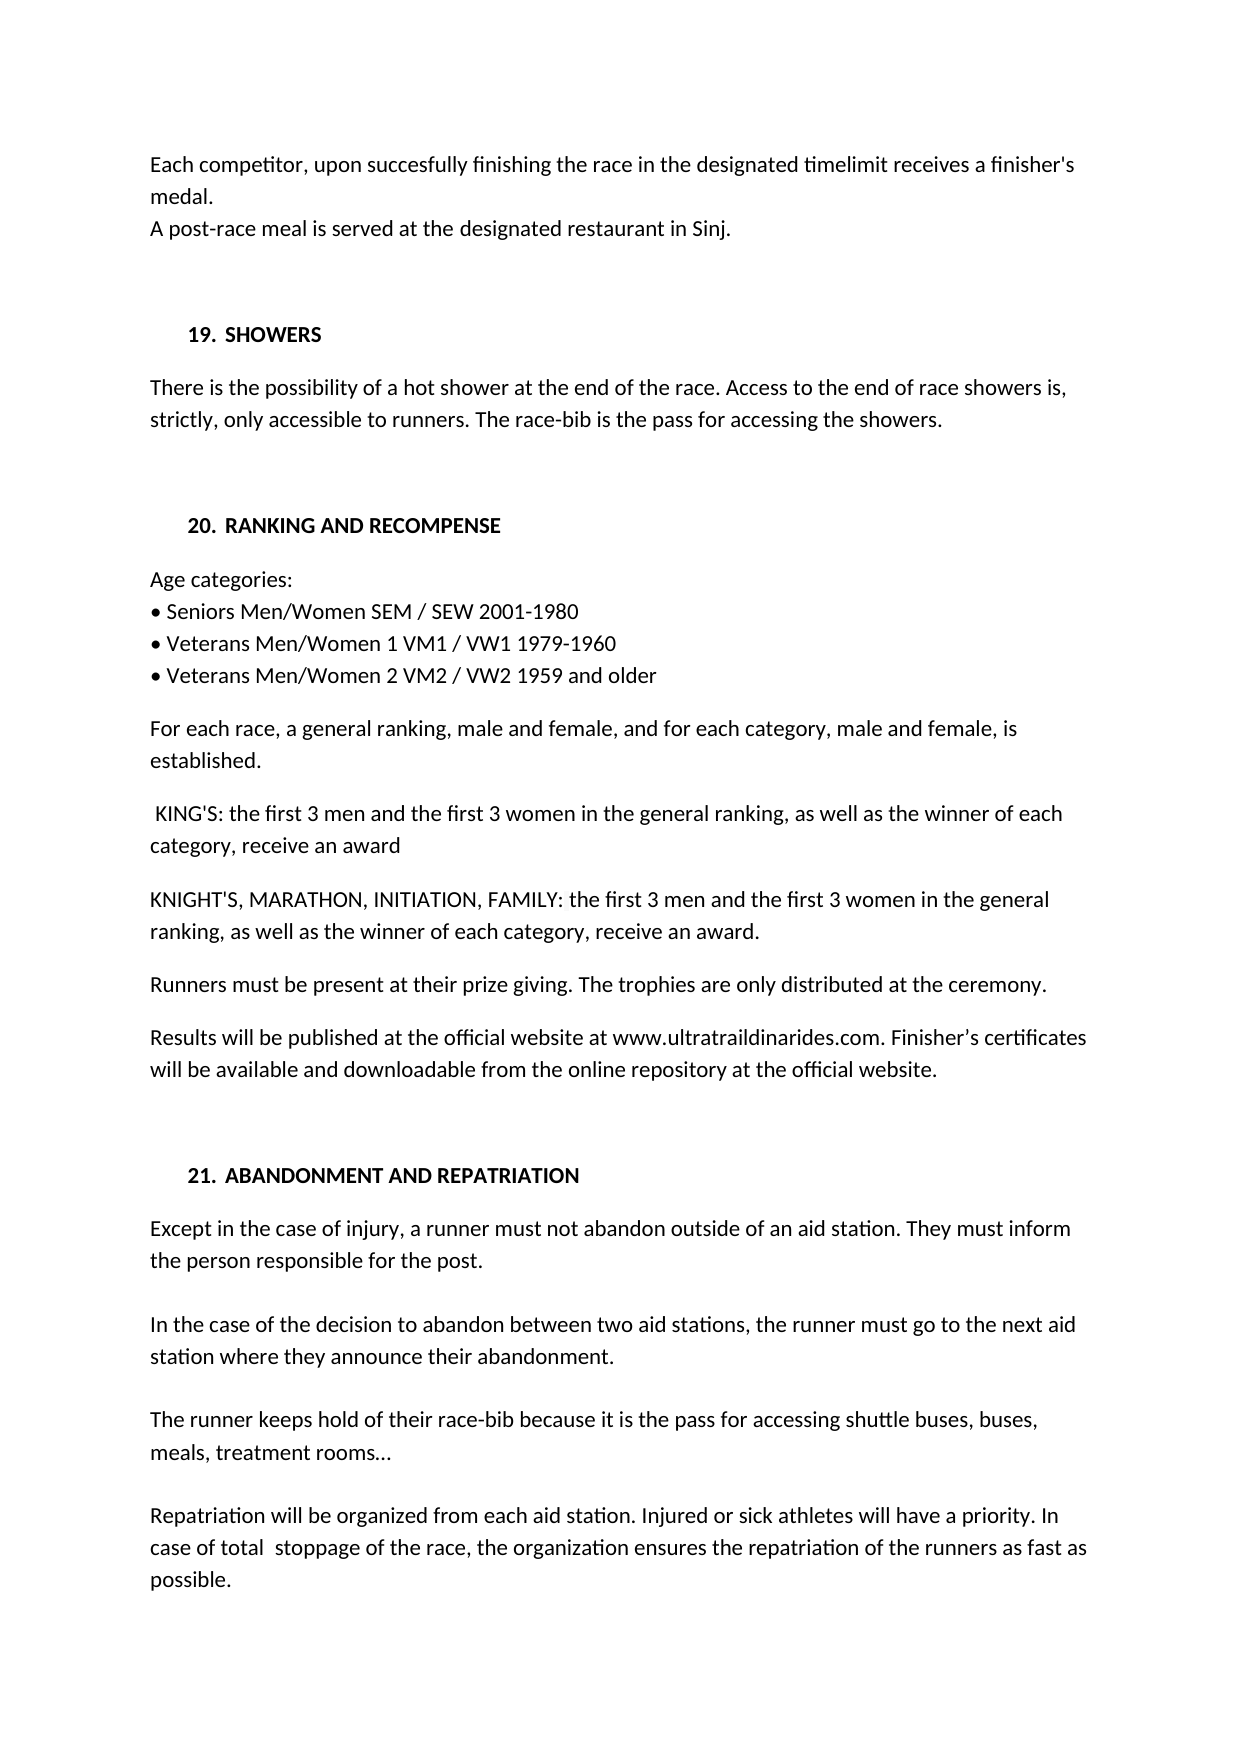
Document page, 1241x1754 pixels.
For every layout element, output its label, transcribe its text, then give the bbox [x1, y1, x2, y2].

text Age categories: • Seniors Men/Women SEM / SEW 2001-1980 • Veterans Men/Women 1 VM1 / VW1 1979-1960 • Veterans Men/Women 2 VM2 / VW2 1959 and older [150, 565, 1090, 689]
text Repatriation will be organized from each aid station. Injured or sick athletes will have a priority. In case of total stoppage of the race, the organization ensures the repatriation of the runners as fast as possible. [150, 1501, 1090, 1593]
list SHOWERS [187, 320, 1090, 348]
text Except in the case of injury, a runner must not abandon outside of an aid station. They must inform the person responsible for the post. [150, 1214, 1090, 1274]
text Results will be published at the official website at www.ultratraildinarides.com. Finisher’s certificates will be available and downloadable from the online repository at the official website. [150, 1023, 1090, 1083]
text Each competitor, upon succesfully finishing the race in the designated timelimit receives a finisher's medal. A post-race meal is served at the designated restaurant in Sinj. [150, 150, 1090, 242]
text KNIGHT'S, MARATHON, INITIATION, FAMILY: the first 3 men and the first 3 women in the general ranking, as well as the winner of each category, receive an award. [150, 885, 1090, 945]
list ABANDONMENT AND REPATRIATION [187, 1161, 1090, 1189]
text The runner keeps hold of their race-bib because it is the pass for accessing shuttle buses, buses, meals, treatment rooms… [150, 1405, 1090, 1466]
text There is the possibility of a hot shower at the end of the race. Access to the end of race showers is, strictly, only accessible to runners. The race-bib is the pass for accessing the showers. [150, 373, 1090, 434]
text In the case of the decision to abandon between two aid stations, the runner must go to the next aid station where they announce their abandonment. [150, 1310, 1090, 1370]
text KING'S: the first 3 men and the first 3 women in the general ranking, as well as the winner of each category, receive an award [150, 799, 1090, 860]
list RANKING AND RECOMPENSE [187, 512, 1090, 540]
text For each race, a general ranking, male and female, and for each category, male and female, is established. [150, 714, 1090, 774]
text Runners must be present at their prize giving. The trophies are only distributed at the ceremony. [150, 970, 1090, 998]
